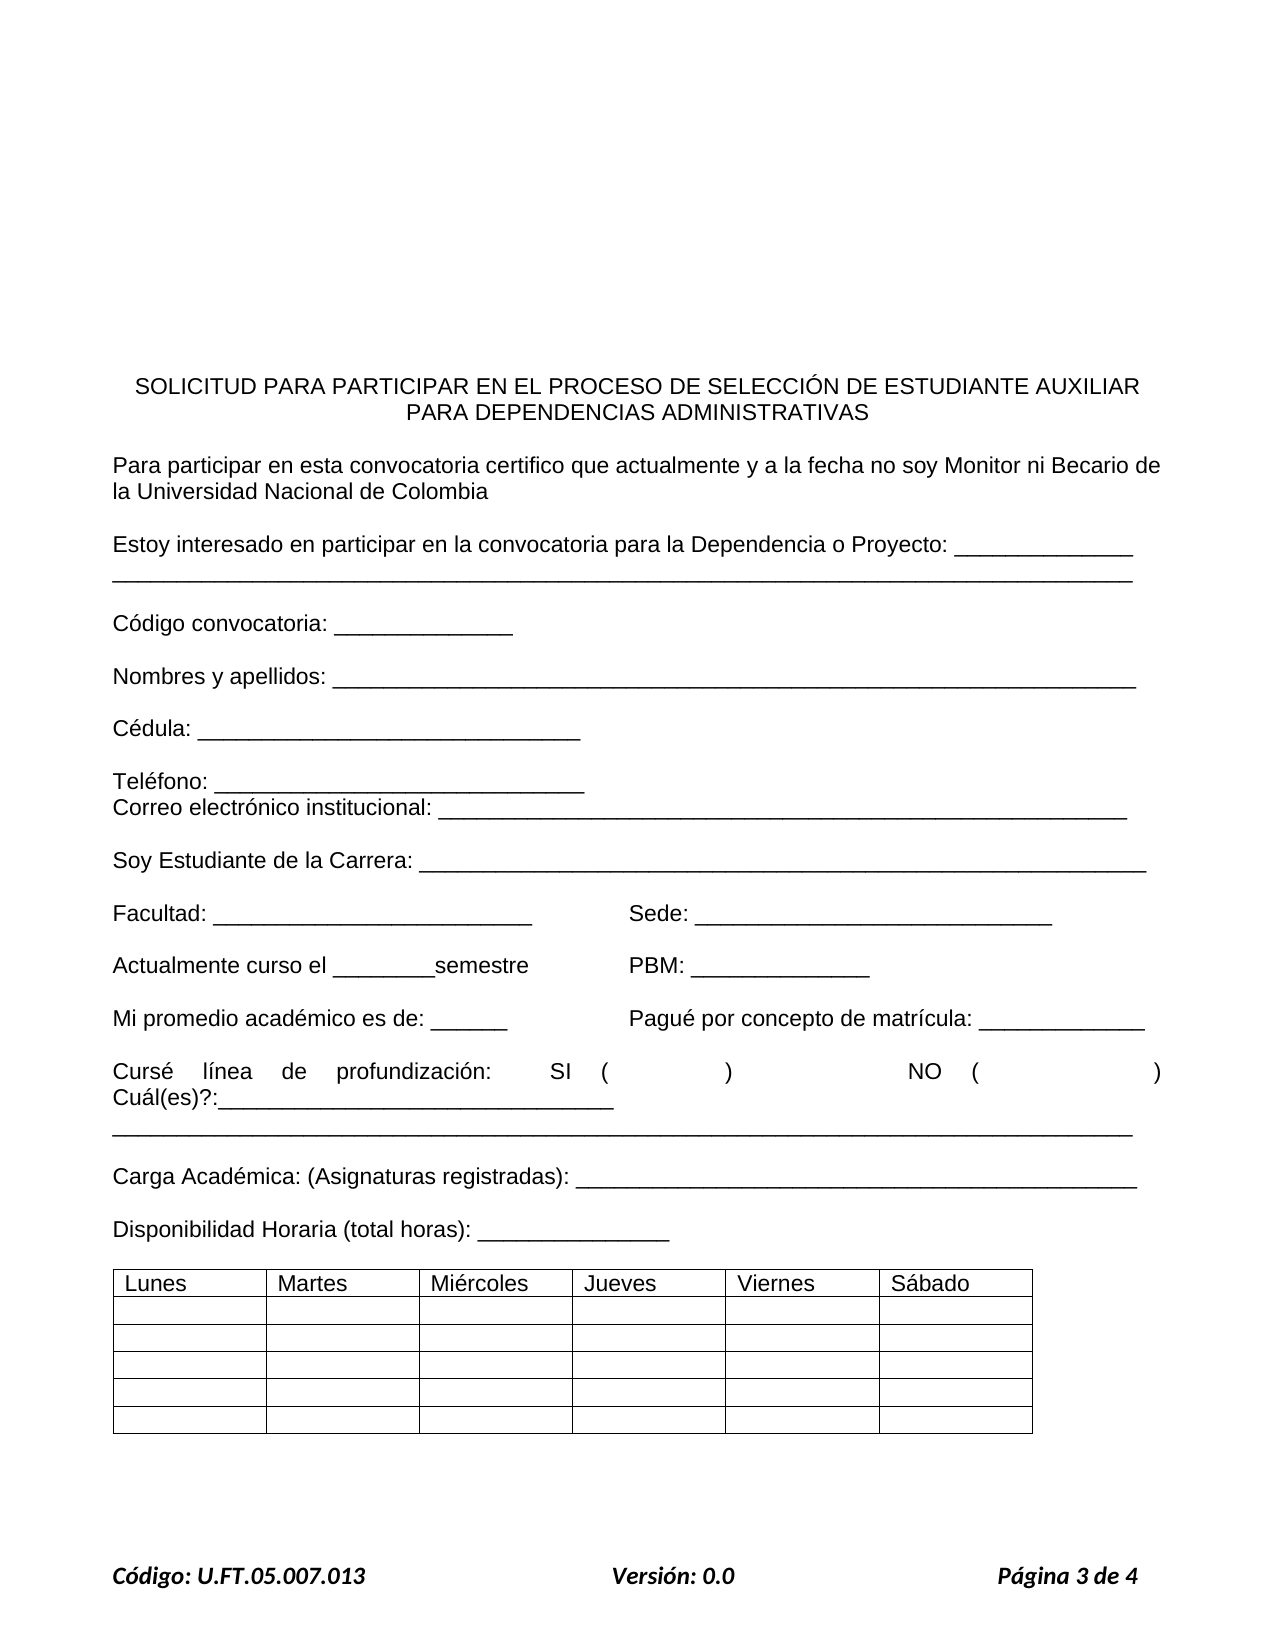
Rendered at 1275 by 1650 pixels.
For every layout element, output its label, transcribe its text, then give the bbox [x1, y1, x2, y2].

table_cell [726, 1325, 879, 1351]
table_header Viernes [726, 1270, 879, 1296]
table_cell [726, 1352, 879, 1378]
table_header Lunes [114, 1270, 266, 1296]
table_cell [880, 1352, 1032, 1378]
text Facultad: _________________________ Sede: ____________________________ [112, 900, 1162, 926]
table_cell [114, 1379, 266, 1406]
table_cell [267, 1325, 419, 1351]
text Correo electrónico institucional: ______________________________________________________ [112, 794, 1162, 821]
table_header Sábado [880, 1270, 1032, 1296]
table_header Miércoles [420, 1270, 572, 1296]
table_cell [573, 1352, 725, 1378]
table_cell [726, 1407, 879, 1433]
text ________________________________________________________________________________ [112, 1111, 1162, 1137]
text ________________________________________________________________________________ [112, 557, 1162, 583]
text Cursé línea de profundización: SI ( ) NO ( ) Cuál(es)?:_______________________________ [112, 1058, 1162, 1111]
table_cell [267, 1352, 419, 1378]
text Cédula: ______________________________ [112, 715, 1162, 742]
table_cell [573, 1297, 725, 1323]
table_header Jueves [573, 1270, 725, 1296]
text Soy Estudiante de la Carrera: _________________________________________________________ [112, 847, 1162, 873]
table_cell [880, 1297, 1032, 1323]
text Estoy interesado en participar en la convocatoria para la Dependencia o Proyecto: ______________ [112, 531, 1162, 557]
text Teléfono: _____________________________ [112, 768, 1162, 794]
table_cell [880, 1407, 1032, 1433]
table_cell [114, 1297, 266, 1323]
table_cell [573, 1407, 725, 1433]
table_cell [726, 1297, 879, 1323]
table_cell [114, 1352, 266, 1378]
text Actualmente curso el ________semestre PBM: ______________ [112, 952, 1162, 979]
text Para participar en esta convocatoria certifico que actualmente y a la fecha no soy Monitor ni Becario de la Universidad Nacional de Colombia [112, 452, 1162, 504]
table_cell [420, 1325, 572, 1351]
table_cell [114, 1407, 266, 1433]
table_cell [726, 1379, 879, 1406]
table_cell [114, 1325, 266, 1351]
table_cell [420, 1407, 572, 1433]
table_cell [880, 1325, 1032, 1351]
text Código convocatoria: ______________ [112, 610, 1162, 636]
table_header Martes [267, 1270, 419, 1296]
table_cell [420, 1379, 572, 1406]
table_cell [420, 1352, 572, 1378]
table_cell [267, 1379, 419, 1406]
table_cell [573, 1325, 725, 1351]
text Disponibilidad Horaria (total horas): _______________ [112, 1216, 1162, 1242]
text SOLICITUD PARA PARTICIPAR EN EL PROCESO DE SELECCIÓN DE ESTUDIANTE AUXILIAR PARA DEPENDENCIAS ADMINISTRATIVAS [112, 373, 1162, 425]
text Mi promedio académico es de: ______ Pagué por concepto de matrícula: _____________ [112, 1005, 1162, 1032]
text Carga Académica: (Asignaturas registradas): ____________________________________________ [112, 1163, 1162, 1190]
table_cell [420, 1297, 572, 1323]
table_cell [573, 1379, 725, 1406]
table_cell [267, 1407, 419, 1433]
text Nombres y apellidos: _______________________________________________________________ [112, 663, 1162, 689]
table_cell [267, 1297, 419, 1323]
table_cell [880, 1379, 1032, 1406]
